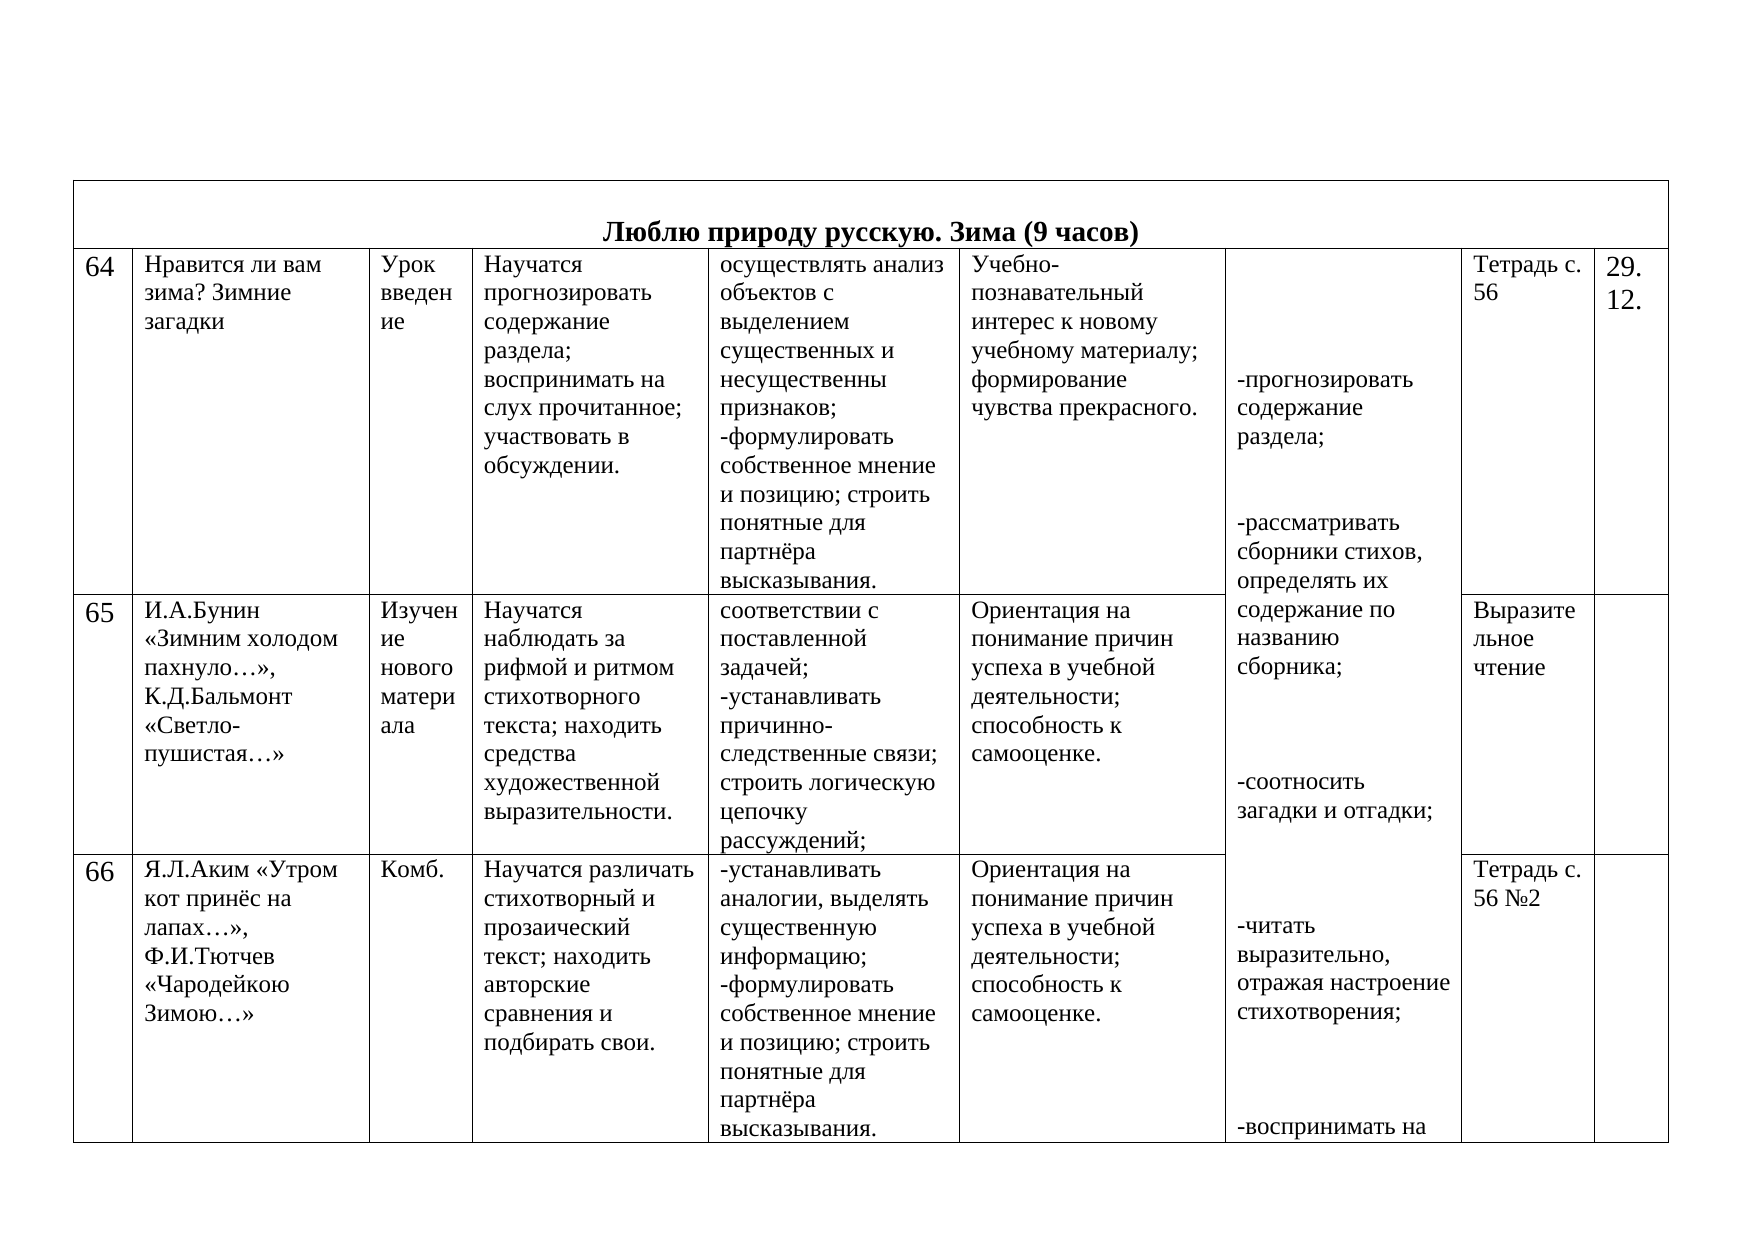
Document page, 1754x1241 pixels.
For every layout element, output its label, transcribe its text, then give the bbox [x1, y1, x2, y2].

table_cell 65 [74, 595, 132, 853]
table_cell Комб. [370, 855, 472, 1142]
table_cell Учебно-познавательный интерес к новому учебному материалу; формирование чувства прекрасного. [960, 249, 1225, 594]
table_cell [1595, 855, 1668, 1142]
table_cell 66 [74, 855, 132, 1142]
table_cell Изучение нового материала [370, 595, 472, 853]
table_cell Ориентация на понимание причин успеха в учебной деятельности; способность к самооценке. [960, 595, 1225, 853]
table_cell Тетрадь с. 56 №2 [1462, 855, 1594, 1142]
table_cell Тетрадь с. 56 [1462, 249, 1594, 594]
table_cell Ориентация на понимание причин успеха в учебной деятельности; способность к самооценке. [960, 855, 1225, 1142]
table_cell 64 [74, 249, 132, 594]
table_cell [1595, 595, 1668, 853]
table_cell Я.Л.Аким «Утром кот принёс на лапах…», Ф.И.Тютчев «Чародейкою Зимою…» [133, 855, 369, 1142]
table_cell -прогнозировать содержание раздела; -рассматривать сборники стихов, определять их содержание по названию сборника; -соотносить загадки и отгадки; -читать выразительно, отражая настроение стихотворения; -воспринимать на слух художественный текст; -соотносить пословицы с главной мыслью произведения; -сравнивать произведения разных поэтов на одну тему; -рисовать словесные картины зимней природы с опорой на текст стихотворения; -подбирать музыкальное сопровождение к текстам; придумывать свою музыку; -наблюдать за жизнью слов в художественном тексте; -чувствовать ритм и мелодику стихотворения, читать стихи наизусть; -понимать особенности были и сказочного текста; -сравнивать и характеризовать героев произведения на основе их поступков; -использовать слова-антонимы для характеристики героев; -планировать возможный вариант исправления допущенных ошибок. [1226, 249, 1461, 1142]
table_cell 29. 12. [1595, 249, 1668, 594]
table_cell Научатся различать стихотворный и прозаический текст; находить авторские сравнения и подбирать свои. [473, 855, 708, 1142]
table_cell Нравится ли вам зима? Зимние загадки [133, 249, 369, 594]
table_cell И.А.Бунин «Зимним холодом пахнуло…», К.Д.Бальмонт «Светло-пушистая…» [133, 595, 369, 853]
table_cell соответствии с поставленной задачей; -устанавливать причинно-следственные связи; строить логическую цепочку рассуждений; [709, 595, 959, 853]
table_cell Научатся прогнозировать содержание раздела; воспринимать на слух прочитанное; участвовать в обсуждении. [473, 249, 708, 594]
table_cell Люблю природу русскую. Зима (9 часов) [74, 181, 1668, 248]
table_cell Научатся наблюдать за рифмой и ритмом стихотворного текста; находить средства художественной выразительности. [473, 595, 708, 853]
table_cell Выразительное чтение [1462, 595, 1594, 853]
table_cell осуществлять анализ объектов с выделением существенных и несущественны признаков; -формулировать собственное мнение и позицию; строить понятные для партнёра высказывания. [709, 249, 959, 594]
table_cell -устанавливать аналогии, выделять существенную информацию; -формулировать собственное мнение и позицию; строить понятные для партнёра высказывания. [709, 855, 959, 1142]
table_cell Урок введение [370, 249, 472, 594]
